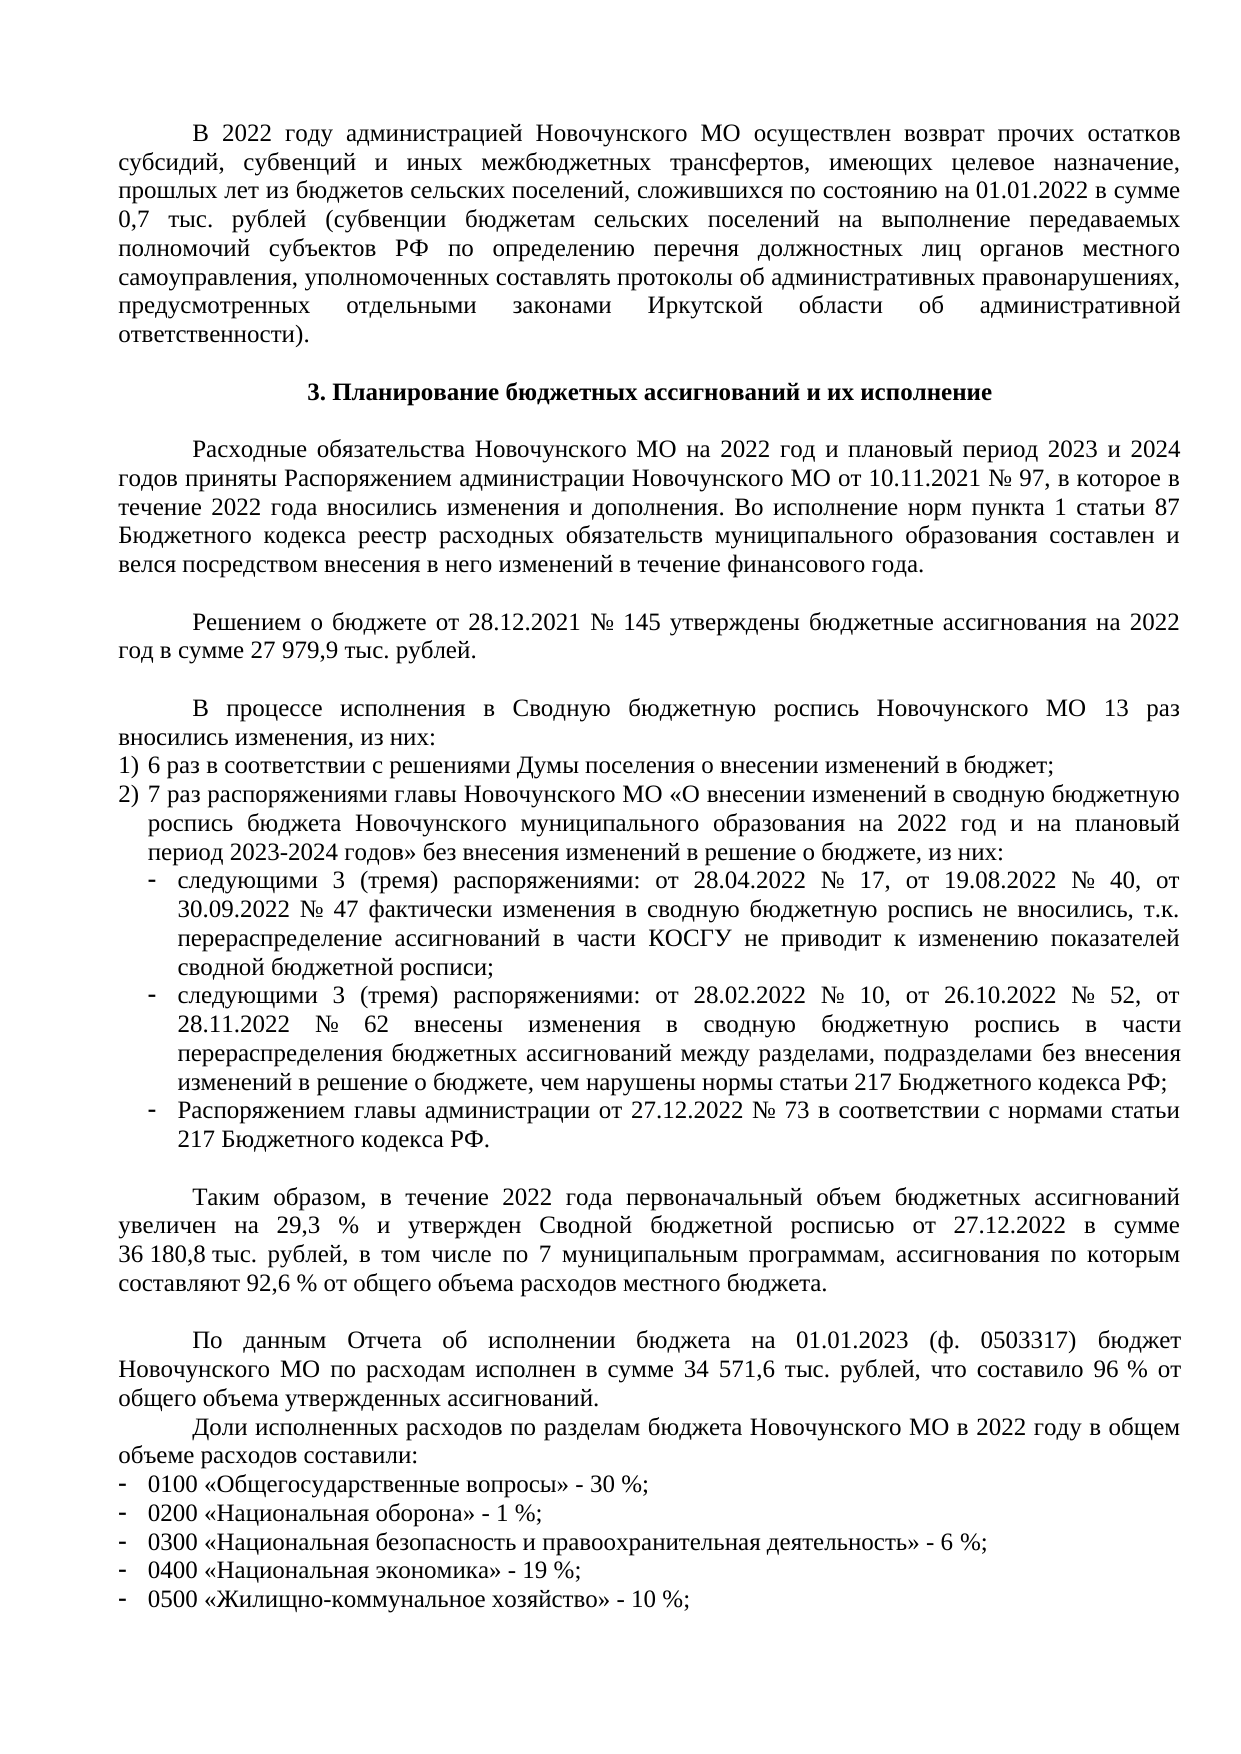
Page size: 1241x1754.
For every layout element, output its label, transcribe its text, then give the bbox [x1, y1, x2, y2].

text В 2022 году администрацией Новочунского МО осуществлен возврат прочих остатков субсидий, субвенций и иных межбюджетных трансфертов, имеющих целевое назначение, прошлых лет из бюджетов сельских поселений, сложившихся по состоянию на 01.01.2022 в сумме 0,7 тыс. рублей (субвенции бюджетам сельских поселений на выполнение передаваемых полномочий субъектов РФ по определению перечня должностных лиц органов местного самоуправления, уполномоченных составлять протоколы об административных правонарушениях, предусмотренных отдельными законами Иркутской области об административной ответственности). [118, 118, 1181, 348]
list 0400 «Национальная экономика» - 19 %; [118, 1556, 1181, 1584]
text Таким образом, в течение 2022 года первоначальный объем бюджетных ассигнований увеличен на 29,3 % и утвержден Сводной бюджетной росписью от 27.12.2022 в сумме 36 180,8 тыс. рублей, в том числе по 7 муниципальным программам, ассигнования по которым составляют 92,6 % от общего объема расходов местного бюджета. [118, 1182, 1181, 1297]
list следующими 3 (тремя) распоряжениями: от 28.02.2022 № 10, от 26.10.2022 № 52, от 28.11.2022 № 62 внесены изменения в сводную бюджетную роспись в части перераспределения бюджетных ассигнований между разделами, подразделами без внесения изменений в решение о бюджете, чем нарушены нормы статьи 217 Бюджетного кодекса РФ; [148, 981, 1181, 1096]
list 0200 «Национальная оборона» - 1 %; [118, 1498, 1181, 1527]
list 7 раз распоряжениями главы Новочунского МО «О внесении изменений в сводную бюджетную роспись бюджета Новочунского муниципального образования на 2022 год и на плановый период 2023-2024 годов» без внесения изменений в решение о бюджете, из них: [118, 779, 1181, 866]
text В процессе исполнения в Сводную бюджетную роспись Новочунского МО 13 раз вносились изменения, из них: [118, 693, 1181, 751]
list 0500 «Жилищно-коммунальное хозяйство» - 10 %; [118, 1584, 1181, 1613]
list 6 раз в соответствии с решениями Думы поселения о внесении изменений в бюджет; [118, 751, 1181, 779]
text Расходные обязательства Новочунского МО на 2022 год и плановый период 2023 и 2024 годов приняты Распоряжением администрации Новочунского МО от 10.11.2021 № 97, в которое в течение 2022 года вносились изменения и дополнения. Во исполнение норм пункта 1 статьи 87 Бюджетного кодекса реестр расходных обязательств муниципального образования составлен и велся посредством внесения в него изменений в течение финансового года. [118, 434, 1181, 578]
text 3. Планирование бюджетных ассигнований и их исполнение [118, 377, 1181, 406]
text По данным Отчета об исполнении бюджета на 01.01.2023 (ф. 0503317) бюджет Новочунского МО по расходам исполнен в сумме 34 571,6 тыс. рублей, что составило 96 % от общего объема утвержденных ассигнований. [118, 1326, 1181, 1412]
list Распоряжением главы администрации от 27.12.2022 № 73 в соответствии с нормами статьи 217 Бюджетного кодекса РФ. [148, 1096, 1181, 1153]
text Решением о бюджете от 28.12.2021 № 145 утверждены бюджетные ассигнования на 2022 год в сумме 27 979,9 тыс. рублей. [118, 607, 1181, 664]
list 0100 «Общегосударственные вопросы» - 30 %; [118, 1469, 1181, 1498]
text Доли исполненных расходов по разделам бюджета Новочунского МО в 2022 году в общем объеме расходов составили: [118, 1412, 1181, 1469]
list следующими 3 (тремя) распоряжениями: от 28.04.2022 № 17, от 19.08.2022 № 40, от 30.09.2022 № 47 фактически изменения в сводную бюджетную роспись не вносились, т.к. перераспределение ассигнований в части КОСГУ не приводит к изменению показателей сводной бюджетной росписи; [148, 866, 1181, 981]
list 0300 «Национальная безопасность и правоохранительная деятельность» - 6 %; [118, 1527, 1181, 1556]
